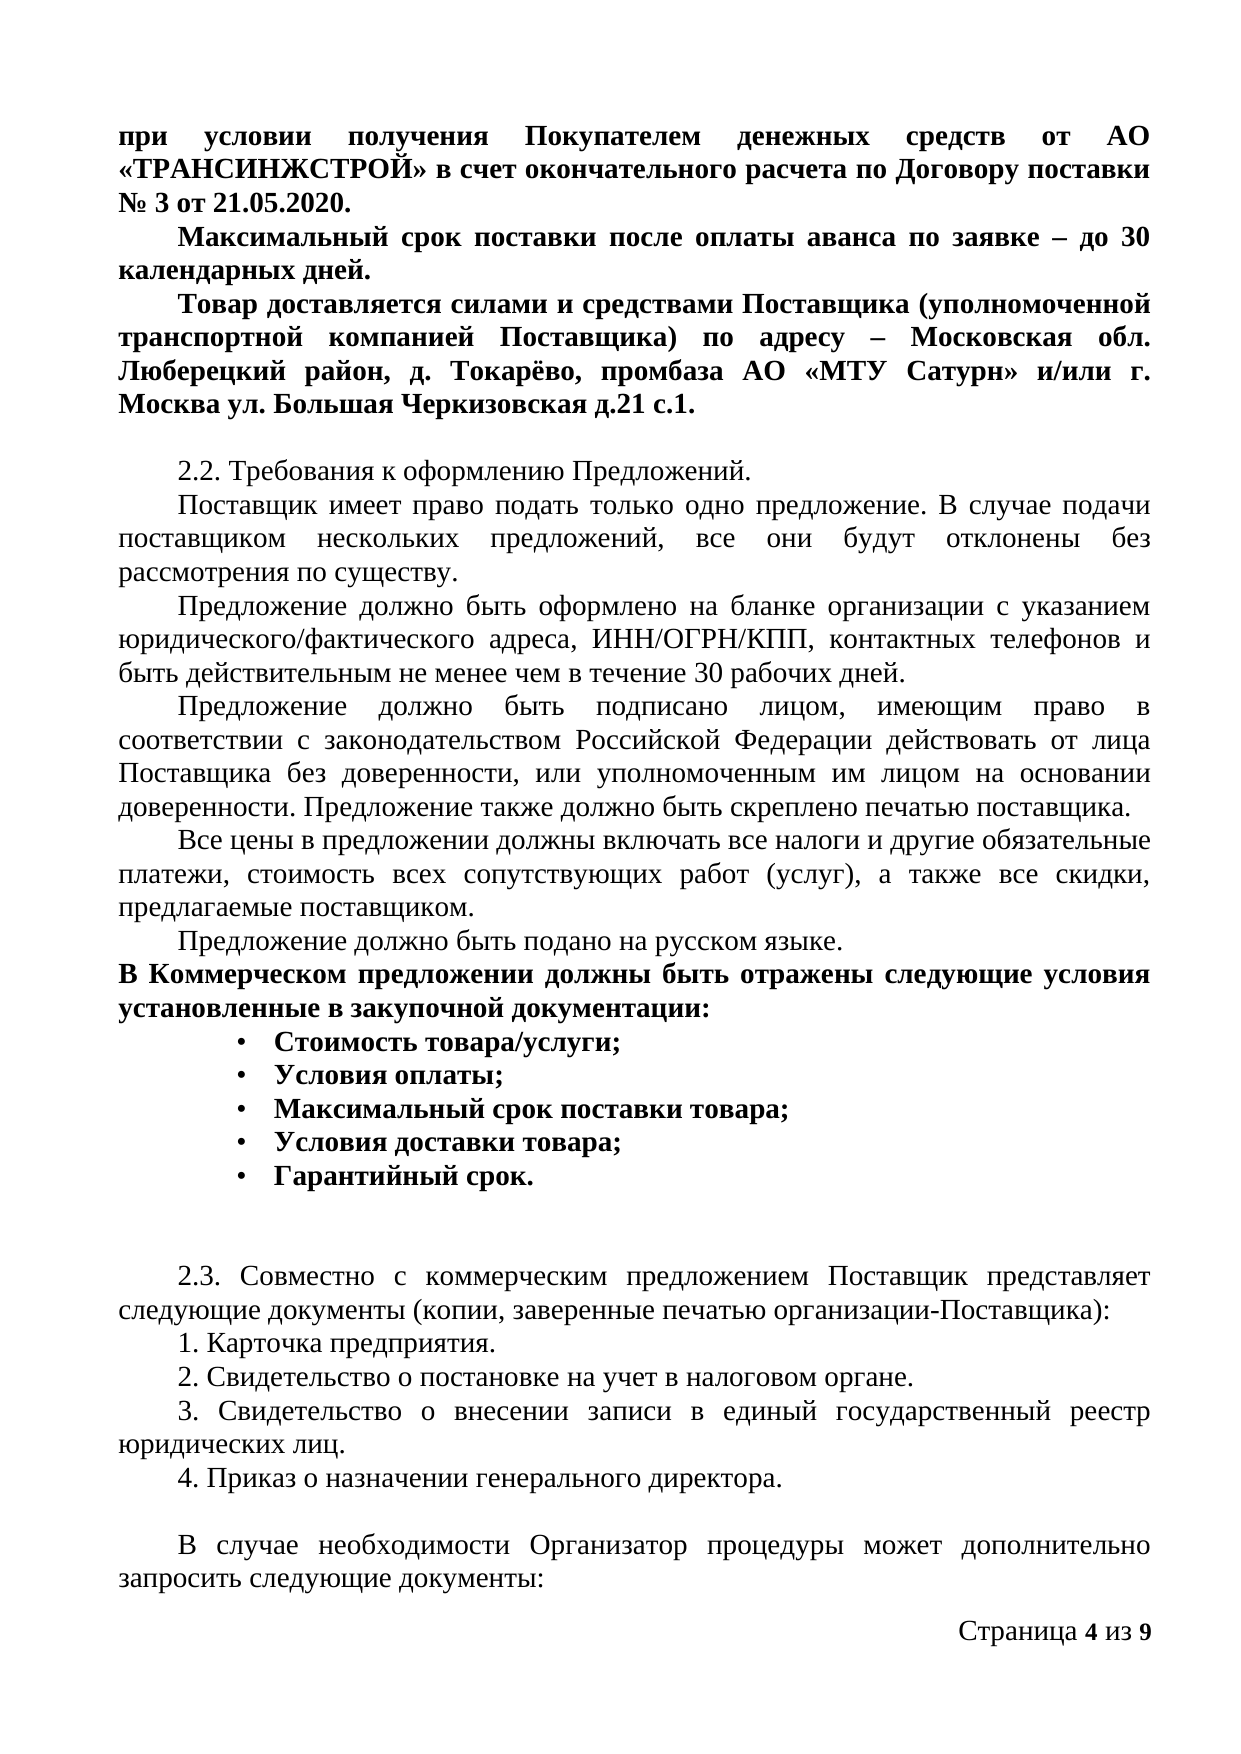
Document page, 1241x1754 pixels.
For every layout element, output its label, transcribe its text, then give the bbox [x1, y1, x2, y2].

list Предложение должно быть подписано лицом, имеющим право в соответствии с законодательством Российской Федерации действовать от лица Поставщика без доверенности, или уполномоченным им лицом на основании доверенности. Предложение также должно быть скреплено печатью поставщика. [118, 688, 1152, 822]
list Предложение должно быть подано на русском языке. [118, 923, 1152, 957]
list Максимальный срок поставки после оплаты аванса по заявке – до 30 календарных дней. [118, 219, 1152, 286]
text 4. Приказ о назначении генерального директора. [118, 1460, 1152, 1493]
list Условия оплаты; [236, 1057, 1152, 1091]
text 2. Свидетельство о постановке на учет в налоговом органе. [118, 1359, 1152, 1393]
list 2.2. Требования к оформлению Предложений. [118, 453, 1152, 487]
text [118, 118, 1152, 219]
text Товар доставляется силами и средствами Поставщика (уполномоченной транспортной компанией Поставщика) по адресу – Московская обл. Люберецкий район, д. Токарёво, промбаза АО «МТУ Сатурн» и/или г. Москва ул. Большая Черкизовская д.21 с.1. [118, 286, 1152, 420]
text 3. Свидетельство о внесении записи в единый государственный реестр юридических лиц. [118, 1393, 1152, 1460]
list 2.3. Совместно с коммерческим предложением Поставщик представляет следующие документы (копии, заверенные печатью организации-Поставщика): [118, 1258, 1152, 1326]
list Все цены в предложении должны включать все налоги и другие обязательные платежи, стоимость всех сопутствующих работ (услуг), а также все скидки, предлагаемые поставщиком. [118, 822, 1152, 923]
list Гарантийный срок. [236, 1158, 1152, 1191]
list Условия доставки товара; [236, 1124, 1152, 1158]
list В случае необходимости Организатор процедуры может дополнительно запросить следующие документы: [118, 1527, 1152, 1594]
list Предложение должно быть оформлено на бланке организации с указанием юридического/фактического адреса, ИНН/ОГРН/КПП, контактных телефонов и быть действительным не менее чем в течение 30 рабочих дней. [118, 588, 1152, 688]
list Максимальный срок поставки товара; [236, 1091, 1152, 1124]
list Поставщик имеет право подать только одно предложение. В случае подачи поставщиком нескольких предложений, все они будут отклонены без рассмотрения по существу. [118, 487, 1152, 588]
text В Коммерческом предложении должны быть отражены следующие условия установленные в закупочной документации: [118, 957, 1152, 1024]
text 1. Карточка предприятия. [118, 1326, 1152, 1359]
list Стоимость товара/услуги; [236, 1024, 1152, 1057]
